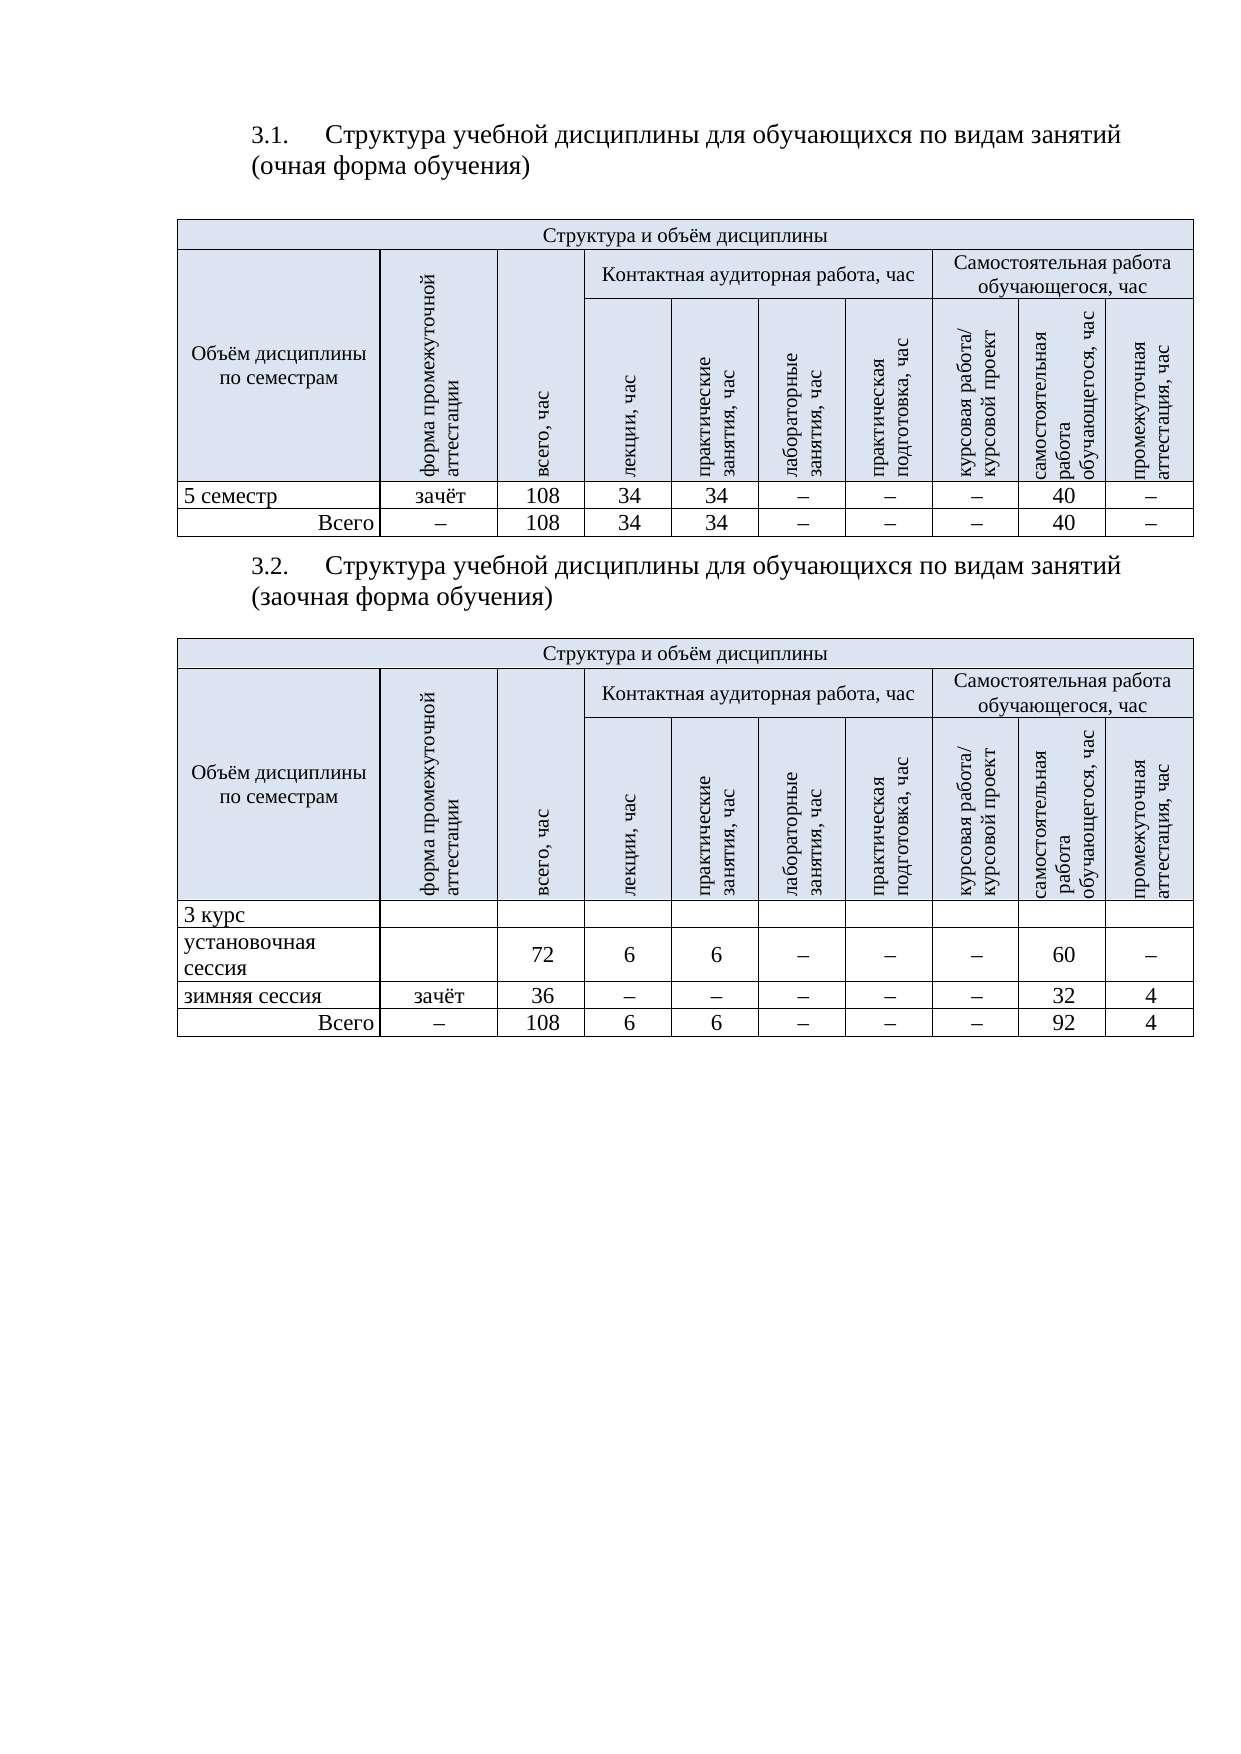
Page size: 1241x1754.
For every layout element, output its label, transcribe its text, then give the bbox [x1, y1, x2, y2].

table_cell [381, 901, 497, 927]
table_cell [498, 901, 584, 927]
table_cell 6 [672, 928, 758, 981]
table_cell – [933, 1009, 1018, 1036]
table_cell – [759, 928, 845, 981]
subtitle (заочная форма обучения) [251, 580, 1181, 612]
table_cell – [846, 482, 932, 508]
table_cell лабораторные занятия, час [759, 299, 845, 481]
table_cell [933, 901, 1018, 927]
table_cell [585, 901, 671, 927]
table_cell практическая подготовка, час [846, 718, 932, 899]
subtitle Структура учебной дисциплины для обучающихся по видам занятий [251, 549, 1181, 580]
table_cell Контактная аудиторная работа, час [585, 669, 932, 717]
table_cell – [759, 1009, 845, 1036]
table_cell [672, 901, 758, 927]
table_cell зачёт [381, 982, 497, 1008]
table_cell 108 [498, 509, 584, 536]
table_cell [381, 928, 497, 981]
table_cell 60 [1019, 928, 1105, 981]
table_cell – [846, 928, 932, 981]
table_cell 40 [1019, 482, 1105, 508]
table_cell – [759, 982, 845, 1008]
table_cell 108 [498, 1009, 584, 1036]
table_cell – [846, 509, 932, 536]
table_cell практическая подготовка, час [846, 299, 932, 481]
table_cell 6 [585, 928, 671, 981]
table_cell 36 [498, 982, 584, 1008]
table_cell 34 [585, 482, 671, 508]
table_cell 92 [1019, 1009, 1105, 1036]
table_cell 40 [1019, 509, 1105, 536]
table_cell – [846, 1009, 932, 1036]
table_cell Объём дисциплины по семестрам [178, 669, 379, 899]
table_cell лабораторные занятия, час [759, 718, 845, 899]
table_cell [1106, 901, 1193, 927]
table_cell 108 [498, 482, 584, 508]
table_cell 34 [672, 509, 758, 536]
table_cell практические занятия, час [672, 718, 758, 899]
table_cell – [933, 928, 1018, 981]
table_cell – [672, 982, 758, 1008]
table_cell – [381, 1009, 497, 1036]
table_cell лекции, час [585, 718, 671, 899]
table_cell – [759, 509, 845, 536]
table_cell промежуточная аттестация, час [1106, 718, 1193, 899]
table_cell Контактная аудиторная работа, час [585, 250, 932, 298]
table_cell Самостоятельная работа обучающегося, час [933, 250, 1193, 298]
table_cell курсовая работа/ курсовой проект [933, 718, 1018, 899]
table_cell Всего [178, 1009, 379, 1036]
table_cell – [1106, 482, 1193, 508]
table_cell 4 [1106, 982, 1193, 1008]
table_cell всего, час [498, 250, 584, 481]
table_cell 5 семестр [178, 482, 379, 508]
table_cell 34 [672, 482, 758, 508]
table_cell – [933, 482, 1018, 508]
table_cell зачёт [381, 482, 497, 508]
table_cell – [1106, 509, 1193, 536]
table_cell самостоятельная работа обучающегося, час [1019, 718, 1105, 899]
table_header Структура и объём дисциплины [178, 639, 1193, 667]
table_cell – [933, 982, 1018, 1008]
table_cell – [381, 509, 497, 536]
table_cell – [1106, 928, 1193, 981]
table_cell установочная сессия [178, 928, 379, 981]
table_cell зимняя сессия [178, 982, 379, 1008]
table_cell – [759, 482, 845, 508]
table_cell курсовая работа/ курсовой проект [933, 299, 1018, 481]
table_cell промежуточная аттестация, час [1106, 299, 1193, 481]
subtitle Структура учебной дисциплины для обучающихся по видам занятий (очная форма обучения) [251, 118, 1181, 180]
table_cell форма промежуточной аттестации [381, 669, 497, 899]
table_cell 6 [585, 1009, 671, 1036]
table_cell Всего [178, 509, 379, 536]
table_cell [759, 901, 845, 927]
table_cell 72 [498, 928, 584, 981]
table_cell – [933, 509, 1018, 536]
table_cell лекции, час [585, 299, 671, 481]
table_header Структура и объём дисциплины [178, 220, 1193, 249]
table_cell – [846, 982, 932, 1008]
table_cell всего, час [498, 669, 584, 899]
table_cell [846, 901, 932, 927]
table_cell Объём дисциплины по семестрам [178, 250, 379, 481]
table_cell форма промежуточной аттестации [381, 250, 497, 481]
table_cell самостоятельная работа обучающегося, час [1019, 299, 1105, 481]
table_cell 34 [585, 509, 671, 536]
table_cell практические занятия, час [672, 299, 758, 481]
table_cell Самостоятельная работа обучающегося, час [933, 669, 1193, 717]
table_cell – [585, 982, 671, 1008]
table_cell [1019, 901, 1105, 927]
table_cell 6 [672, 1009, 758, 1036]
table_cell 4 [1106, 1009, 1193, 1036]
table_cell 32 [1019, 982, 1105, 1008]
table_cell 3 курс [178, 901, 379, 927]
